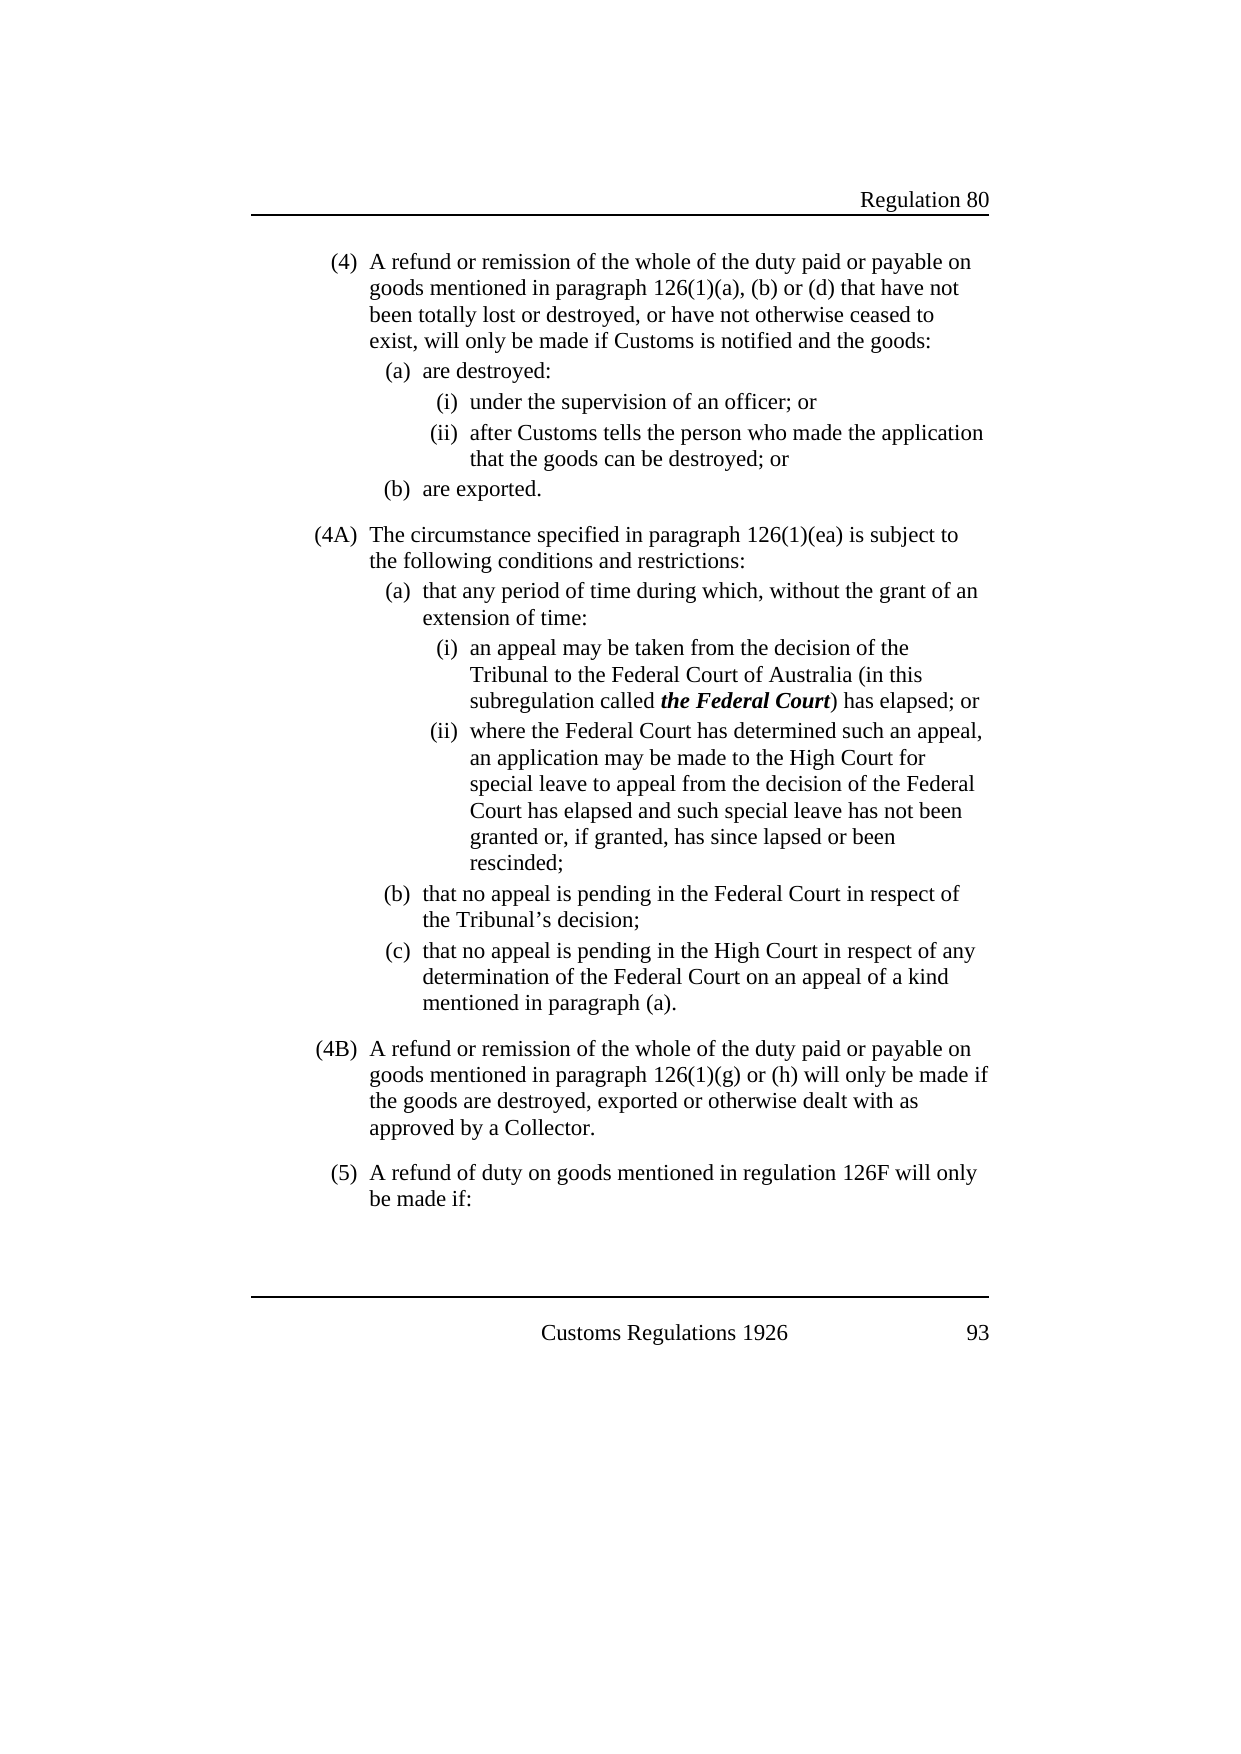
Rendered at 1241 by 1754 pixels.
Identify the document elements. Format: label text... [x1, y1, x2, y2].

text (a) are destroyed: [251, 358, 989, 384]
text (i) under the supervision of an officer; or [251, 388, 989, 414]
text (4B) A refund or remission of the whole of the duty paid or payable on goods mentioned in paragraph 126(1)(g) or (h) will only be made if the goods are destroyed, exported or otherwise dealt with as approved by a Collector. [251, 1034, 989, 1140]
text (4) A refund or remission of the whole of the duty paid or payable on goods mentioned in paragraph 126(1)(a), (b) or (d) that have not been totally lost or destroyed, or have not otherwise ceased to exist, will only be made if Customs is notified and the goods: [251, 248, 989, 353]
text (ii) where the Federal Court has determined such an appeal, an application may be made to the High Court for special leave to appeal from the decision of the Federal Court has elapsed and such special leave has not been granted or, if granted, has since lapsed or been rescinded; [251, 718, 989, 876]
text (b) are exported. [251, 476, 989, 502]
text (4A) The circumstance specified in paragraph 126(1)(ea) is subject to the following conditions and restrictions: [251, 521, 989, 573]
text (a) that any period of time during which, without the grant of an extension of time: [251, 577, 989, 630]
text (i) an appeal may be taken from the decision of the Tribunal to the Federal Court of Australia (in this subregulation called the Federal Court) has elapsed; or [251, 634, 989, 713]
text (5) A refund of duty on goods mentioned in regulation 126F will only be made if: [251, 1159, 989, 1211]
text (ii) after Customs tells the person who made the application that the goods can be destroyed; or [251, 419, 989, 471]
text (b) that no appeal is pending in the Federal Court in respect of the Tribunal’s decision; [251, 880, 989, 933]
text (c) that no appeal is pending in the High Court in respect of any determination of the Federal Court on an appeal of a kind mentioned in paragraph (a). [251, 937, 989, 1016]
